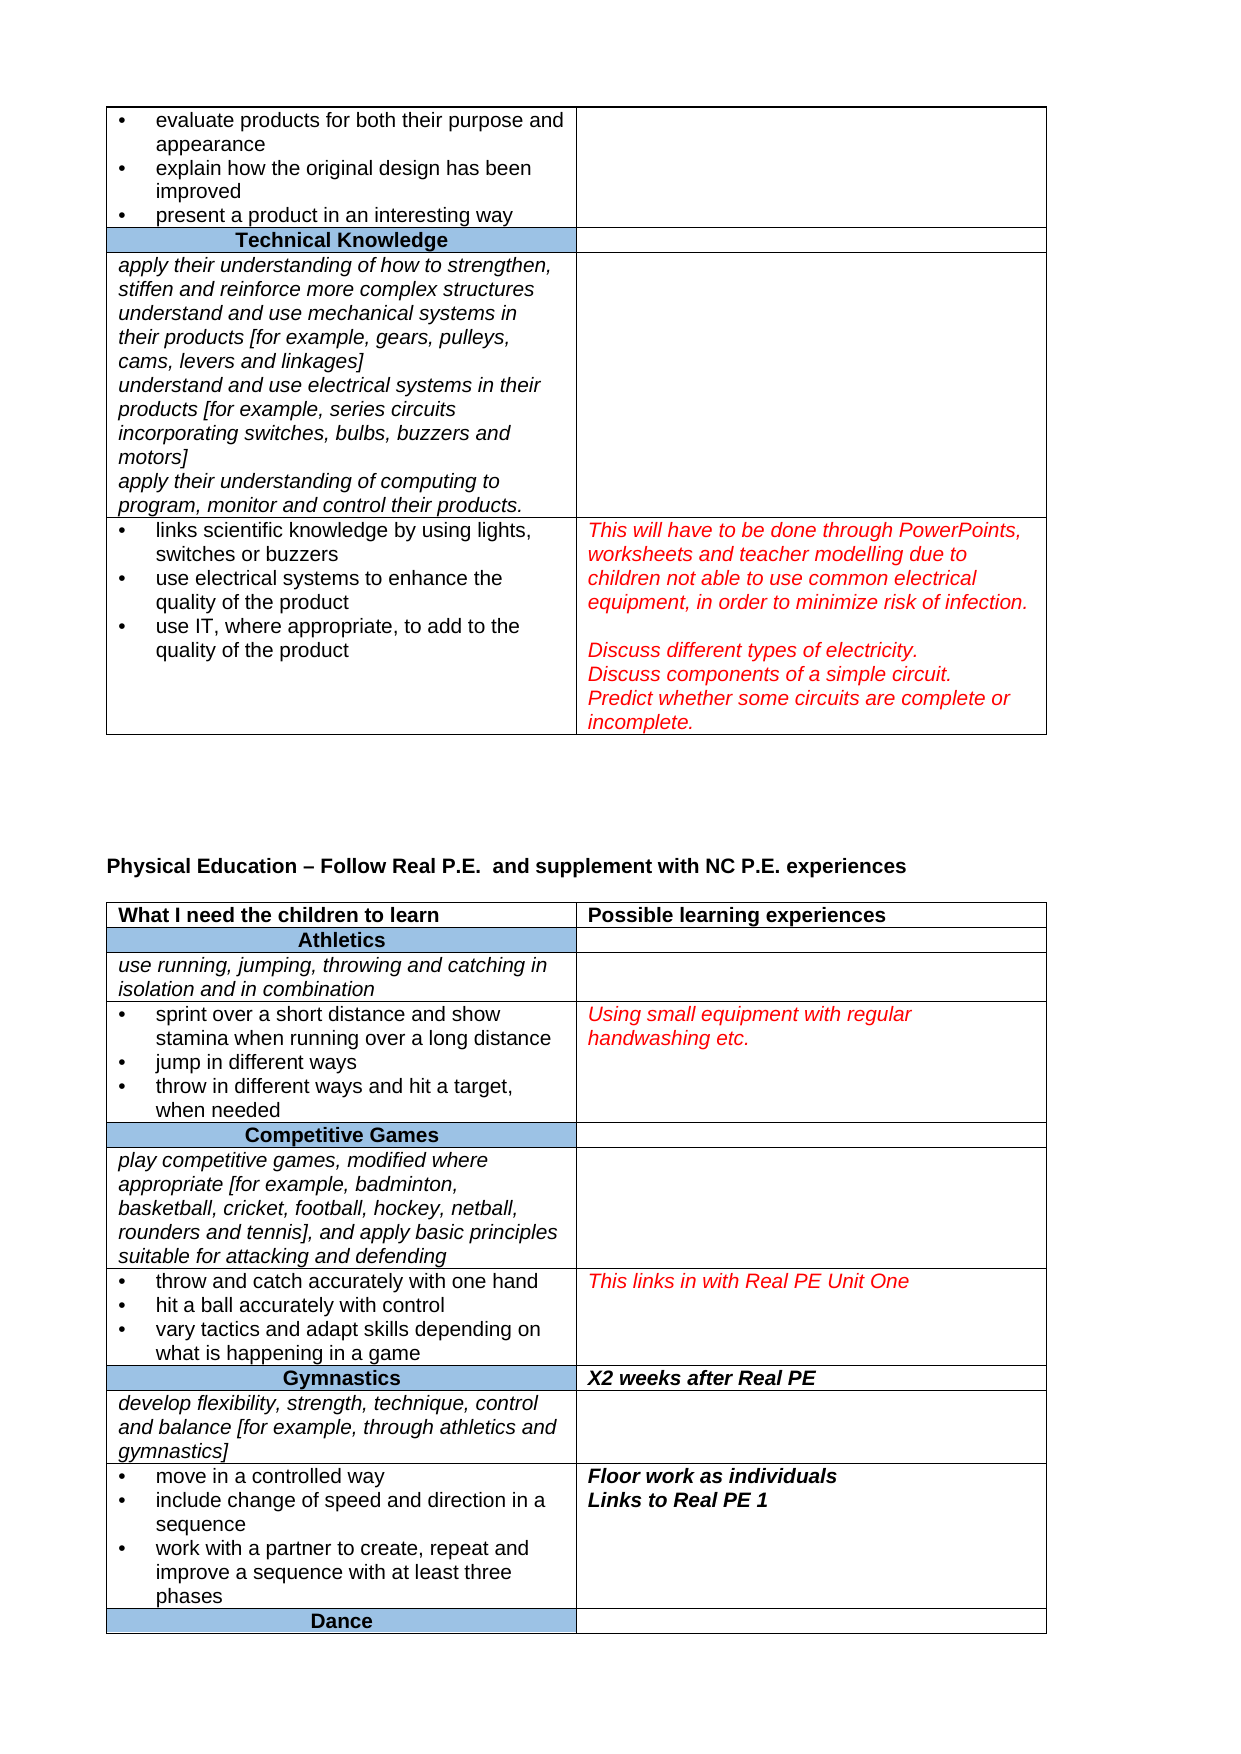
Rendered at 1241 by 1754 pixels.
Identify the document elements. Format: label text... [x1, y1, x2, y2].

table_cell This links in with Real PE Unit One [577, 1269, 1046, 1365]
table_cell links scientific knowledge by using lights, switches or buzzers use electrical systems to enhance the quality of the product use IT, where appropriate, to add to the quality of the product [107, 518, 576, 733]
table_cell This will have to be done through PowerPoints, worksheets and teacher modelling due to children not able to use common electrical equipment, in order to minimize risk of infection. Discuss different types of electricity. Discuss components of a simple circuit. Predict whether some circuits are complete or incomplete. [577, 518, 1046, 733]
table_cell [577, 108, 1046, 227]
table_cell [577, 953, 1046, 1001]
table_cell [107, 108, 576, 227]
table_cell apply their understanding of how to strengthen, stiffen and reinforce more complex structures understand and use mechanical systems in their products [for example, gears, pulleys, cams, levers and linkages] understand and use electrical systems in their products [for example, series circuits incorporating switches, bulbs, buzzers and motors] apply their understanding of computing to program, monitor and control their products. [107, 253, 576, 517]
table_cell Competitive Games [107, 1123, 576, 1147]
table_cell [577, 1123, 1046, 1147]
table_cell [577, 1148, 1046, 1268]
table_cell use running, jumping, throwing and catching in isolation and in combination [107, 953, 576, 1001]
table_cell [577, 928, 1046, 952]
table_cell play competitive games, modified where appropriate [for example, badminton, basketball, cricket, football, hockey, netball, rounders and tennis], and apply basic principles suitable for attacking and defending [107, 1148, 576, 1268]
table_header Possible learning experiences [577, 903, 1046, 927]
table_cell Technical Knowledge [107, 228, 576, 252]
table_cell Gymnastics [107, 1366, 576, 1390]
table_cell [577, 1391, 1046, 1463]
table_cell move in a controlled way include change of speed and direction in a sequence work with a partner to create, repeat and improve a sequence with at least three phases [107, 1464, 576, 1607]
table_cell Using small equipment with regular handwashing etc. [577, 1002, 1046, 1122]
table_cell X2 weeks after Real PE [577, 1366, 1046, 1390]
text Physical Education – Follow Real P.E. and supplement with NC P.E. experiences [106, 854, 1134, 878]
table_cell [577, 228, 1046, 252]
table_cell Floor work as individuals Links to Real PE 1 [577, 1464, 1046, 1607]
table_header What I need the children to learn [107, 903, 576, 927]
table_cell sprint over a short distance and show stamina when running over a long distance jump in different ways throw in different ways and hit a target, when needed [107, 1002, 576, 1122]
table_cell throw and catch accurately with one hand hit a ball accurately with control vary tactics and adapt skills depending on what is happening in a game [107, 1269, 576, 1365]
table_cell develop flexibility, strength, technique, control and balance [for example, through athletics and gymnastics] [107, 1391, 576, 1463]
table_cell Athletics [107, 928, 576, 952]
table_cell Dance [107, 1609, 576, 1632]
table_cell [577, 1609, 1046, 1632]
table_cell [577, 253, 1046, 517]
